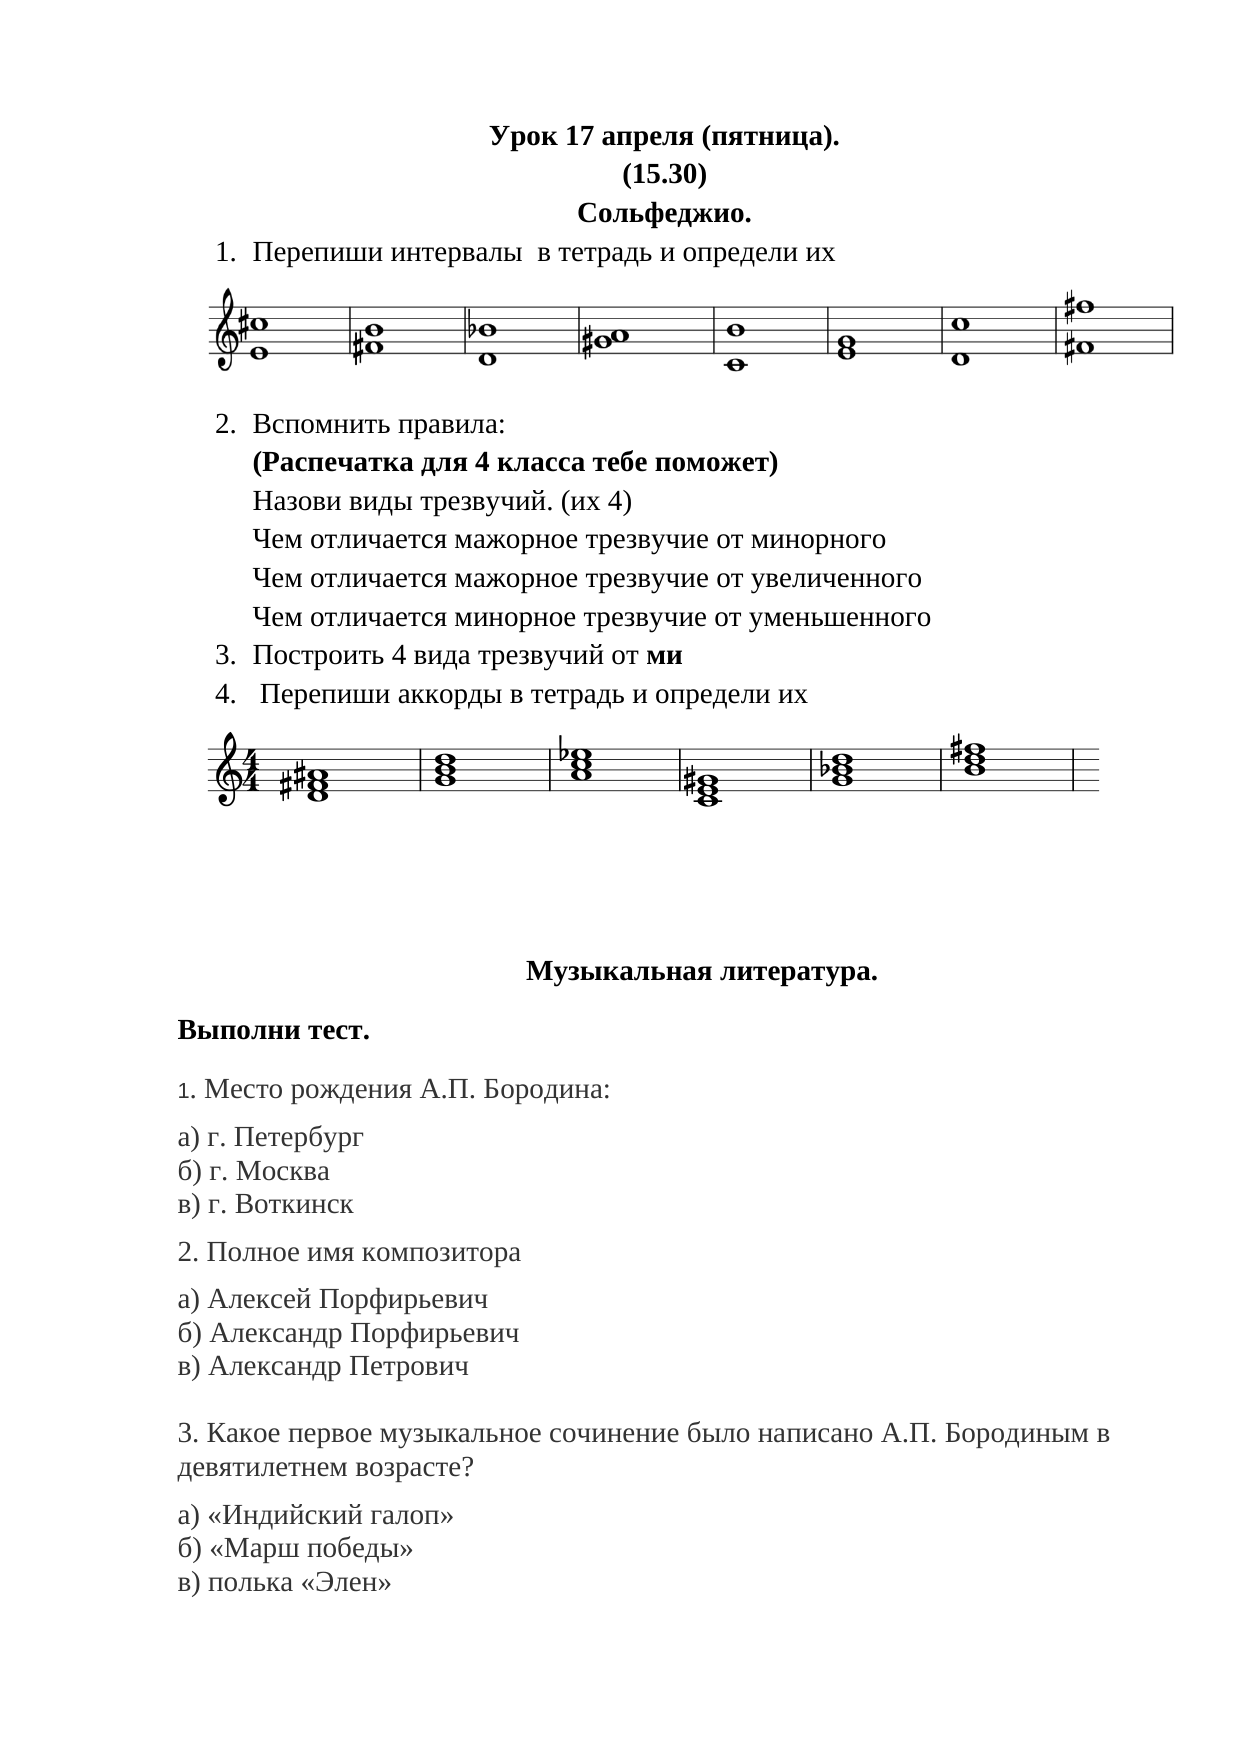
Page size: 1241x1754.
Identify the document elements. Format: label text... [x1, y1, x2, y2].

picture [206, 714, 1100, 820]
list Чем отличается мажорное трезвучие от минорного [252, 522, 1152, 555]
text а) г. Петербург б) г. Москва в) г. Воткинск [177, 1119, 1152, 1220]
list (Распечатка для 4 класса тебе поможет) [252, 444, 1152, 478]
list Назови виды трезвучий. (их 4) [252, 483, 1152, 517]
list Перепиши интервалы в тетрадь и определи их [215, 234, 1152, 267]
list Перепиши аккорды в тетрадь и определи их [215, 676, 1152, 709]
list Чем отличается мажорное трезвучие от увеличенного [252, 560, 1152, 594]
text (15.30) [177, 157, 1152, 190]
text Урок 17 апреля (пятница). [177, 118, 1152, 152]
text в) Александр Петрович [177, 1348, 1152, 1382]
list Вспомнить правила: [215, 406, 1152, 439]
list Построить 4 вида трезвучий от ми [215, 637, 1152, 671]
list Чем отличается минорное трезвучие от уменьшенного [252, 599, 1152, 632]
text б) Александр Порфирьевич [177, 1315, 1152, 1348]
list Музыкальная литература. [252, 953, 1152, 986]
text а) «Индийский галоп» б) «Марш победы» в) полька «Элен» [177, 1497, 1152, 1597]
text Сольфеджио. [177, 195, 1152, 229]
text 1. Место рождения А.П. Бородина: [177, 1072, 1152, 1105]
text 3. Какое первое музыкальное сочинение было написано А.П. Бородиным в девятилетнем возрасте? [177, 1416, 1152, 1483]
picture [206, 272, 1182, 402]
text 2. Полное имя композитора [177, 1234, 1152, 1267]
text а) Алексей Порфирьевич [177, 1281, 1152, 1315]
text Выполни тест. [177, 1012, 1152, 1046]
